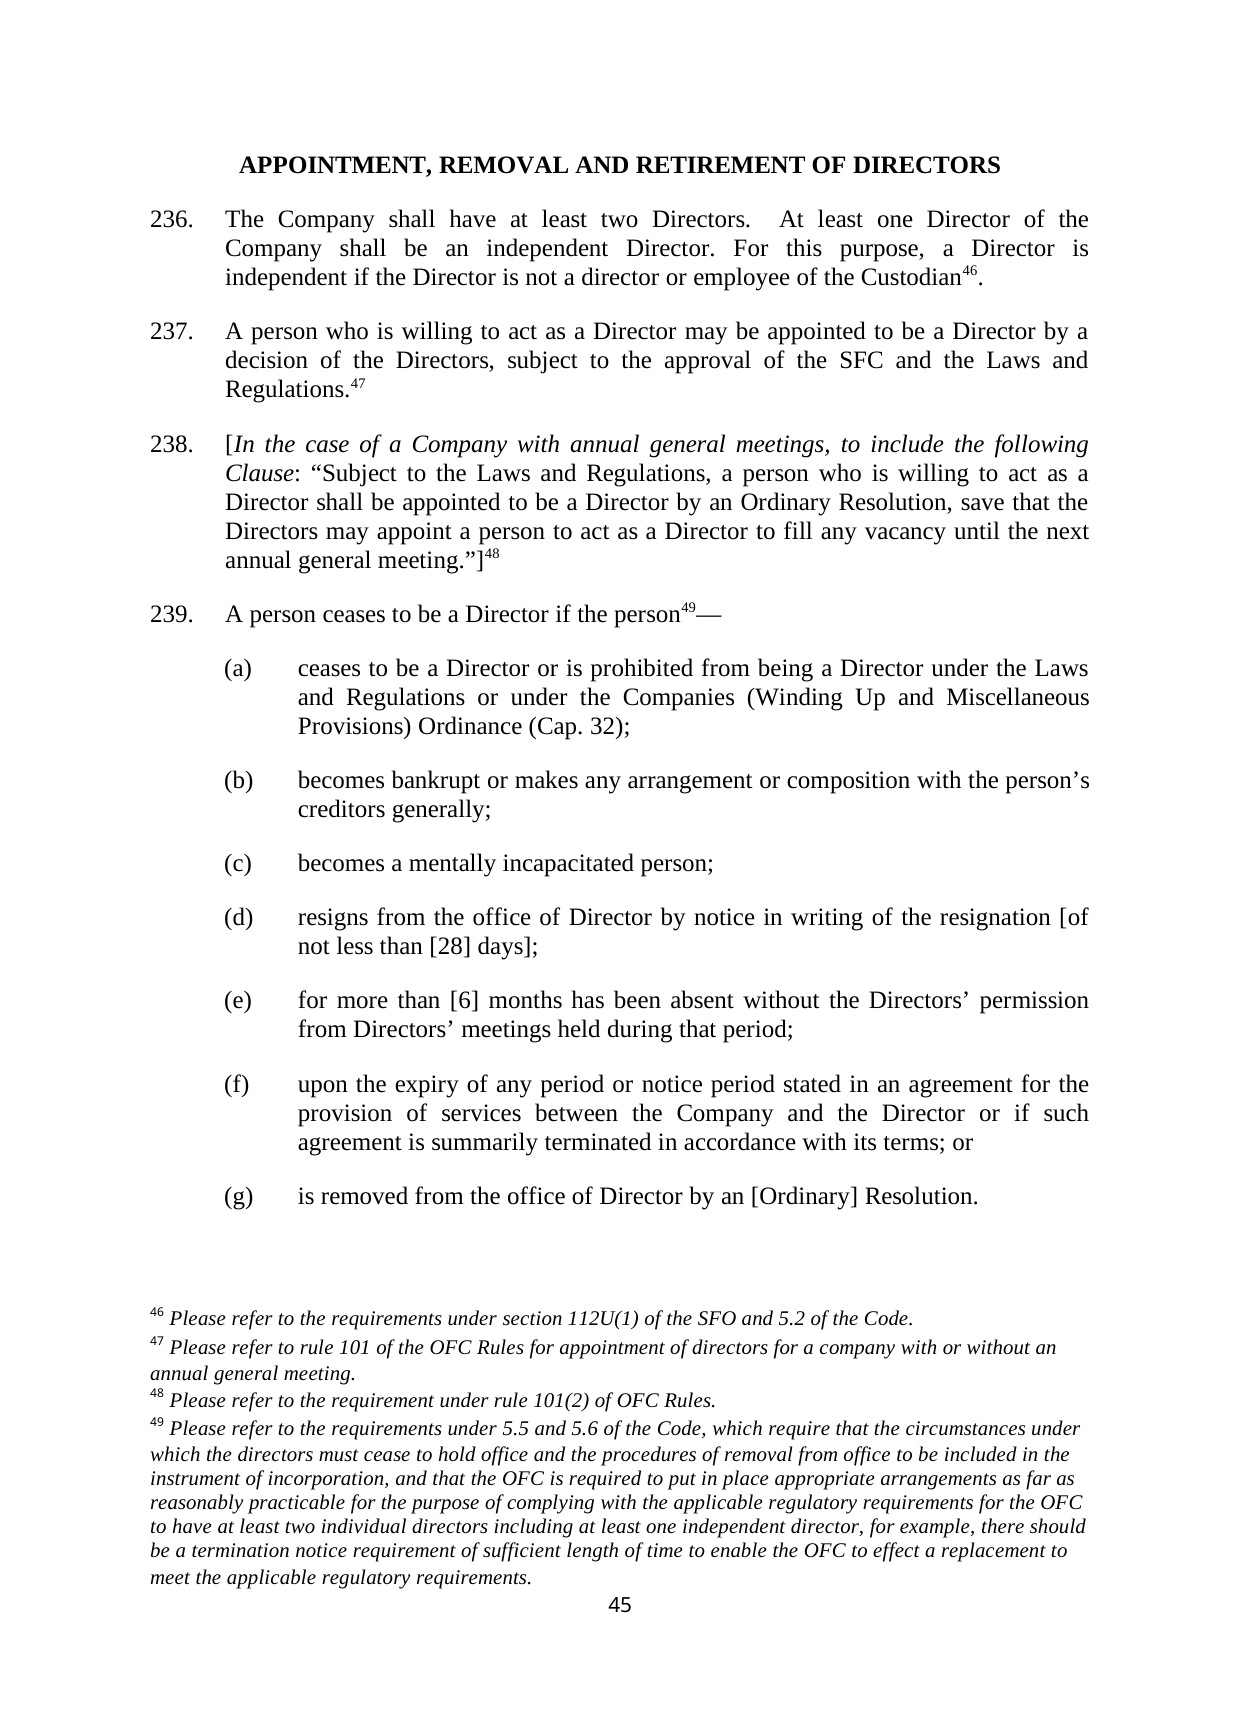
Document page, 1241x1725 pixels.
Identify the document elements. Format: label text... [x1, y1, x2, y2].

list ceases to be a Director or is prohibited from being a Director under the Laws and Regulations or under the Companies (Winding Up and Miscellaneous Provisions) Ordinance (Cap. 32); [224, 653, 1090, 740]
list upon the expiry of any period or notice period stated in an agreement for the provision of services between the Company and the Director or if such agreement is summarily terminated in accordance with its terms; or [224, 1068, 1090, 1156]
subtitle APPOINTMENT, REMOVAL AND RETIREMENT OF DIRECTORS [224, 150, 1015, 179]
list for more than [6] months has been absent without the Directors’ permission from Directors’ meetings held during that period; [224, 985, 1090, 1043]
list resigns from the office of Director by notice in writing of the resignation [of not less than [28] days]; [224, 902, 1090, 960]
list A person ceases to be a Director if the person— [150, 599, 1090, 628]
list becomes bankrupt or makes any arrangement or composition with the person’s creditors generally; [224, 765, 1090, 823]
list The Company shall have at least two Directors. At least one Director of the Company shall be an independent Director. For this purpose, a Director is independent if the Director is not a director or employee of the Custodian. [150, 204, 1090, 291]
list [In the case of a Company with annual general meetings, to include the following Clause: “Subject to the Laws and Regulations, a person who is willing to act as a Director shall be appointed to be a Director by an Ordinary Resolution, save that the Directors may appoint a person to act as a Director to fill any vacancy until the next annual general meeting.”] [150, 428, 1090, 574]
list becomes a mentally incapacitated person; [224, 848, 1090, 877]
list A person who is willing to act as a Director may be appointed to be a Director by a decision of the Directors, subject to the approval of the SFC and the Laws and Regulations. [150, 316, 1090, 403]
list is removed from the office of Director by an [Ordinary] Resolution. [224, 1181, 1090, 1210]
